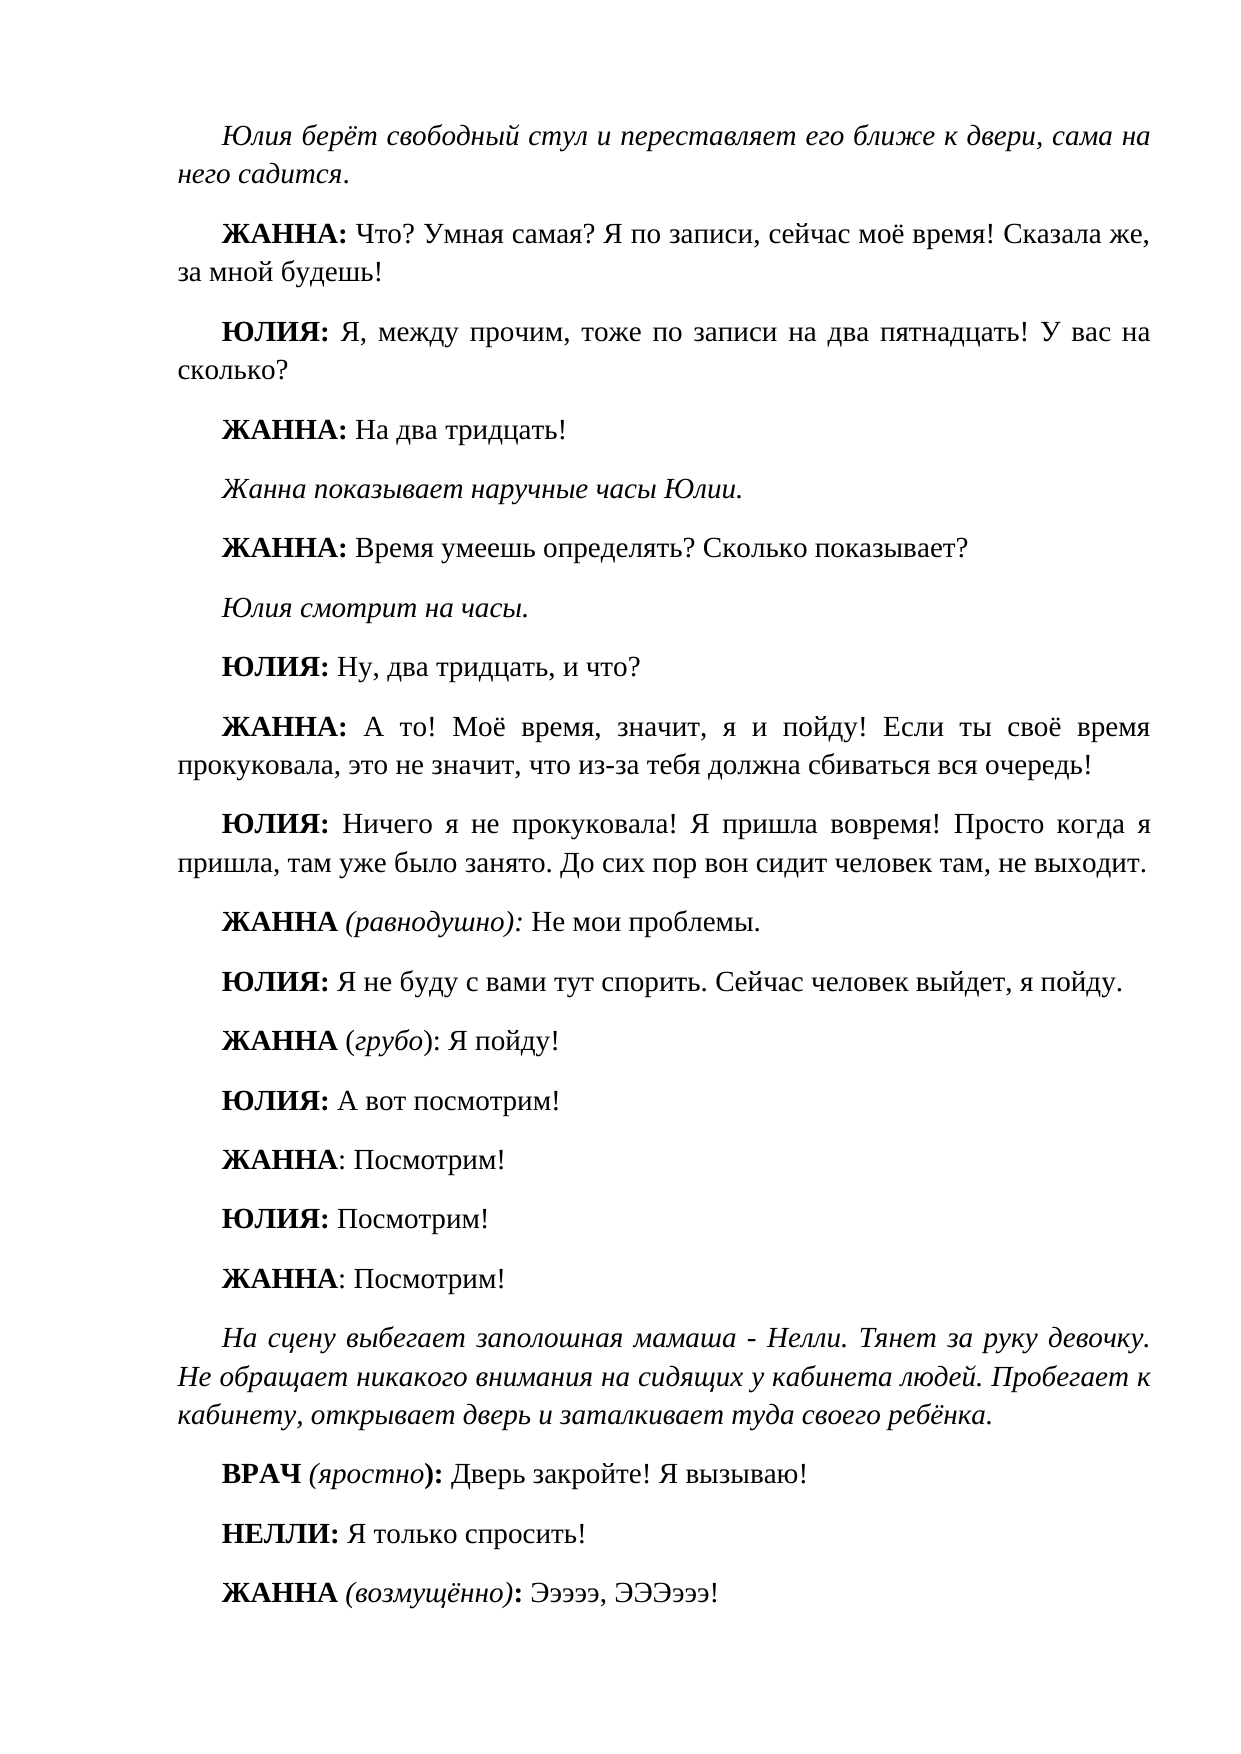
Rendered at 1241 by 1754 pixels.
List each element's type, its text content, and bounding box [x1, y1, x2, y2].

text ЖАННА (равнодушно): Не мои проблемы. [177, 904, 1152, 938]
text ЮЛИЯ: Я не буду с вами тут спорить. Сейчас человек выйдет, я пойду. [177, 964, 1152, 997]
text ЖАННА: Посмотрим! [177, 1142, 1152, 1176]
text ЖАННА: Время умеешь определять? Сколько показывает? [177, 531, 1152, 564]
text НЕЛЛИ: Я только спросить! [177, 1516, 1152, 1549]
text Жанна показывает наручные часы Юлии. [177, 471, 1152, 505]
text ЖАННА: На два тридцать! [177, 412, 1152, 445]
text ВРАЧ (яростно): Дверь закройте! Я вызываю! [177, 1457, 1152, 1490]
text ЮЛИЯ: Ну, два тридцать, и что? [177, 649, 1152, 683]
text ЮЛИЯ: Ничего я не прокуковала! Я пришла вовремя! Просто когда я пришла, там уже было занято. До сих пор вон сидит человек там, не выходит. [177, 807, 1152, 879]
text ЖАННА: А то! Моё время, значит, я и пойду! Если ты своё время прокуковала, это не значит, что из-за тебя должна сбиваться вся очередь! [177, 709, 1152, 781]
text ЖАННА (грубо): Я пойду! [177, 1023, 1152, 1057]
text Юлия берёт свободный стул и переставляет его ближе к двери, сама на него садится. [177, 118, 1152, 190]
text ЮЛИЯ: А вот посмотрим! [177, 1083, 1152, 1116]
text ЮЛИЯ: Посмотрим! [177, 1201, 1152, 1235]
text ЮЛИЯ: Я, между прочим, тоже по записи на два пятнадцать! У вас на сколько? [177, 314, 1152, 386]
text На сцену выбегает заполошная мамаша - Нелли. Тянет за руку девочку. Не обращает никакого внимания на сидящих у кабинета людей. Пробегает к кабинету, открывает дверь и заталкивает туда своего ребёнка. [177, 1320, 1152, 1431]
text ЖАННА (возмущённо): Эээээ, ЭЭЭэээ! [177, 1575, 1152, 1609]
text ЖАННА: Что? Умная самая? Я по записи, сейчас моё время! Сказала же, за мной будешь! [177, 216, 1152, 288]
text ЖАННА: Посмотрим! [177, 1261, 1152, 1294]
text Юлия смотрит на часы. [177, 590, 1152, 623]
